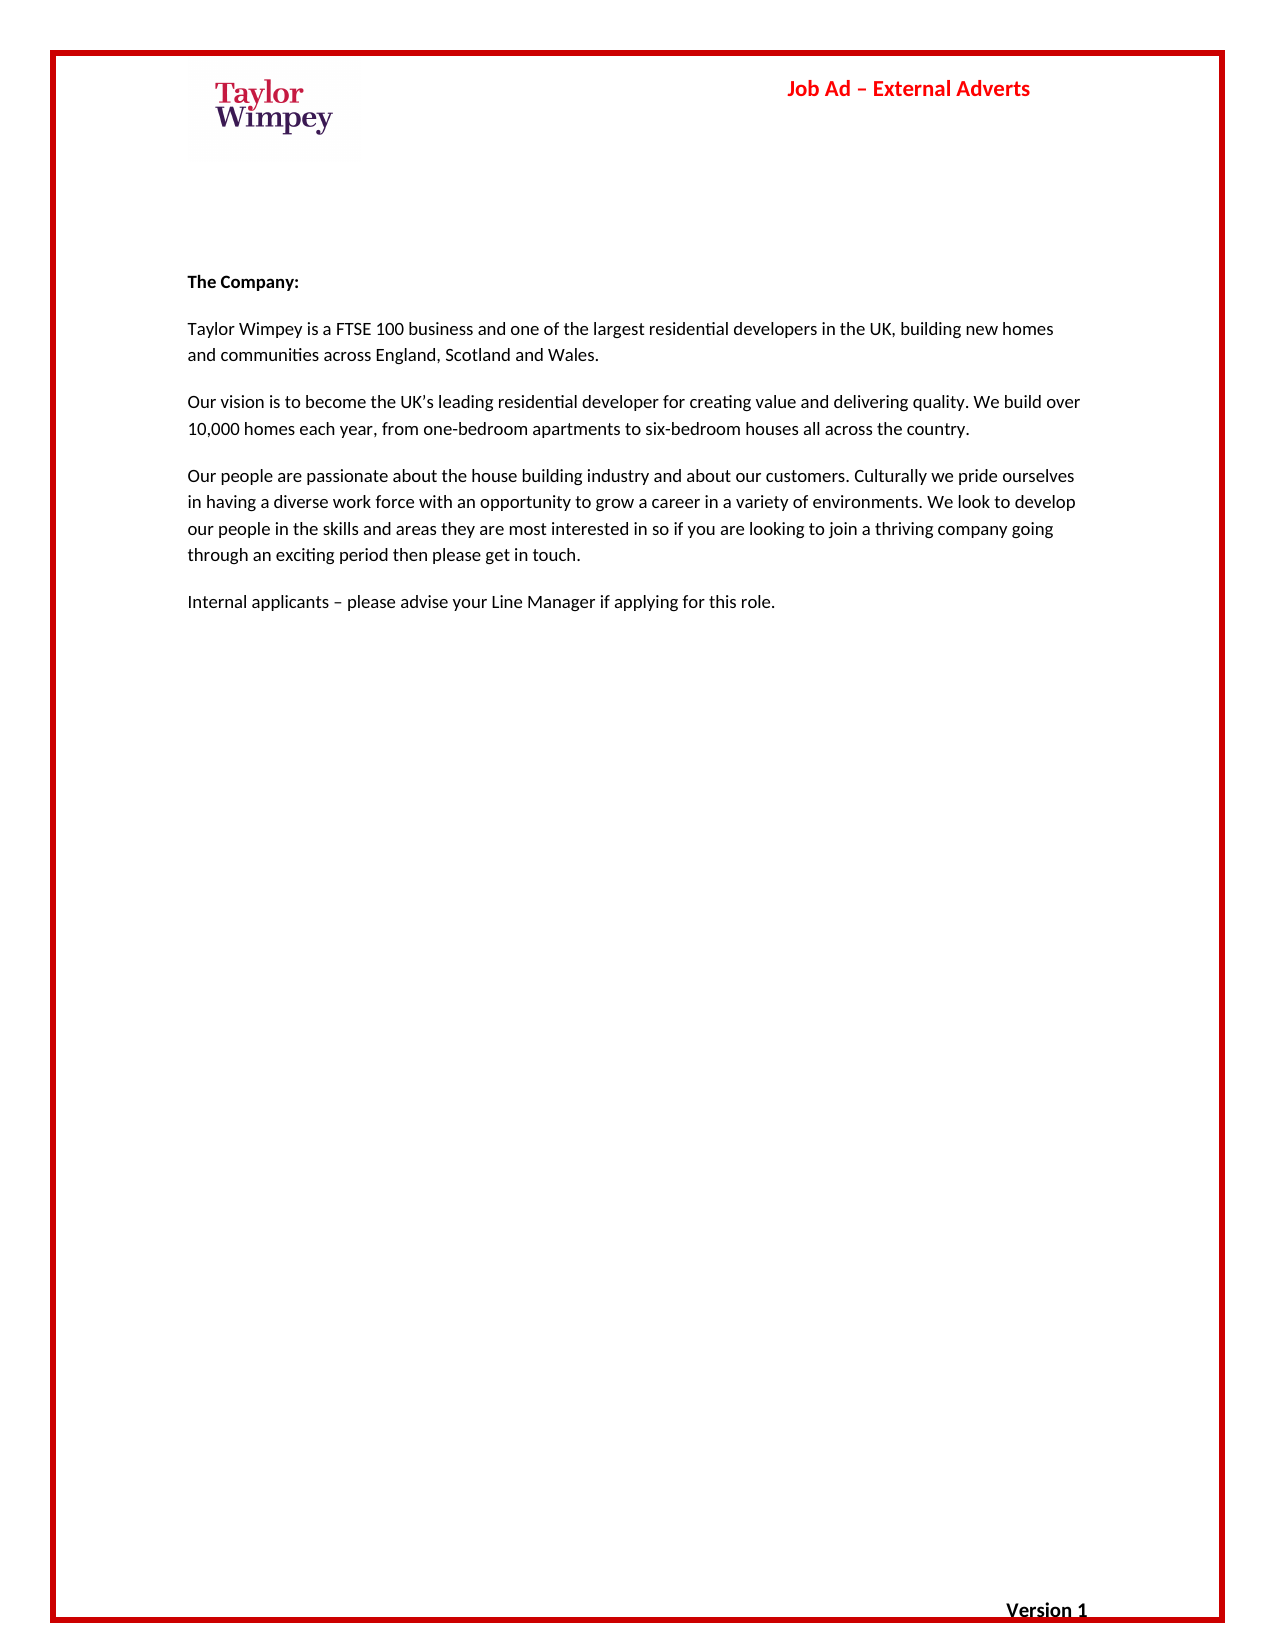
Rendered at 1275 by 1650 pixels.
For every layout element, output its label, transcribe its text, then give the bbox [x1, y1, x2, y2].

text The Company: [187, 270, 1087, 293]
picture [187, 56, 361, 162]
text Our people are passionate about the house building industry and about our customers. Culturally we pride ourselves in having a diverse work force with an opportunity to grow a career in a variety of environments. We look to develop our people in the skills and areas they are most interested in so if you are looking to join a thriving company going through an exciting period then please get in touch. [187, 464, 1087, 566]
text Our vision is to become the UK’s leading residential developer for creating value and delivering quality. We build over 10,000 homes each year, from one-bedroom apartments to six-bedroom houses all across the country. [187, 391, 1087, 440]
text Taylor Wimpey is a FTSE 100 business and one of the largest residential developers in the UK, building new homes and communities across England, Scotland and Wales. [187, 317, 1087, 366]
text Internal applicants – please advise your Line Manager if applying for this role. [150, 590, 1087, 613]
